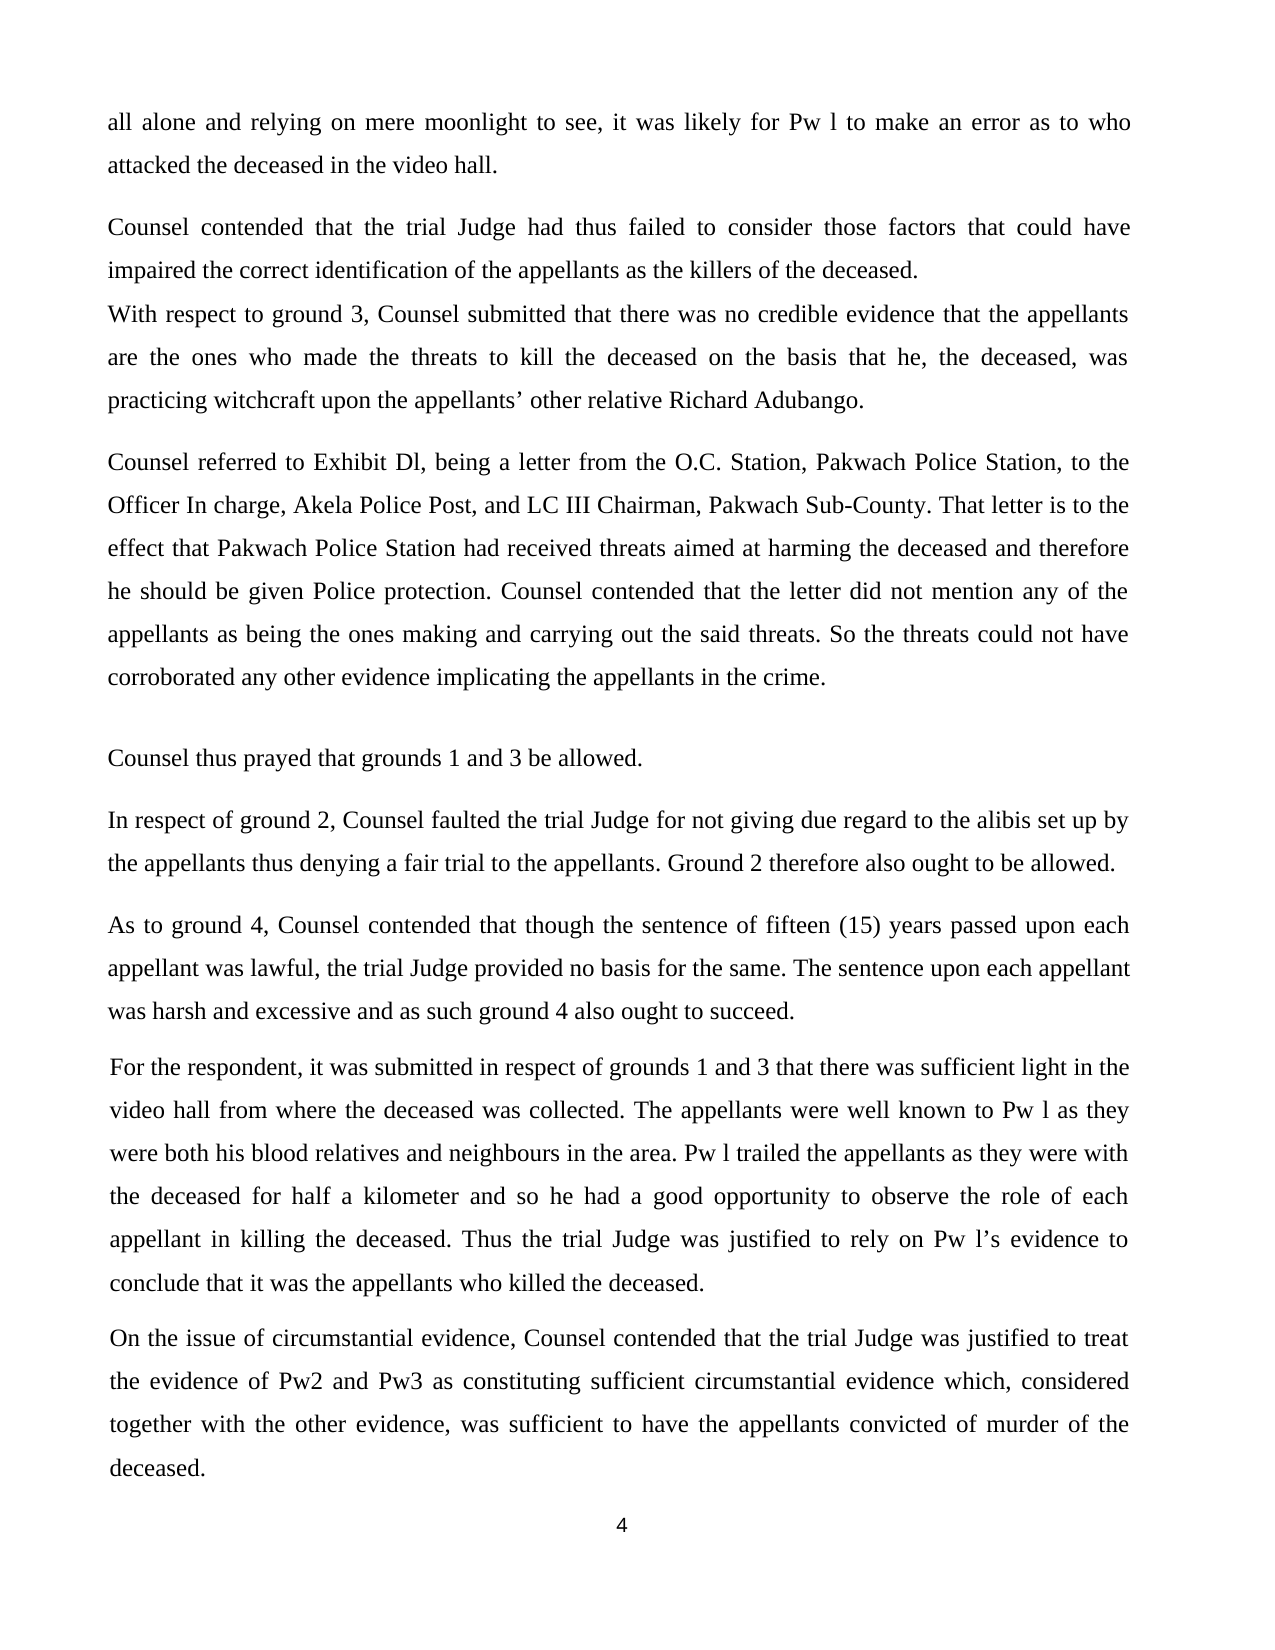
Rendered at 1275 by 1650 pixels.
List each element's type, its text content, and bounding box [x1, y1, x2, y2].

text Counsel thus prayed that grounds 1 and 3 be allowed. [107, 743, 1137, 772]
text On the issue of circumstantial evidence, Counsel contended that the trial Judge was justified to treat the evidence of Pw2 and Pw3 as constituting sufficient circumstantial evidence which, considered together with the other evidence, was sufficient to have the appellants convicted of murder of the deceased. [109, 1323, 1131, 1481]
text In respect of ground 2, Counsel faulted the trial Judge for not giving due regard to the alibis set up by the appellants thus denying a fair trial to the appellants. Ground 2 therefore also ought to be allowed. [107, 805, 1131, 877]
text Counsel contended that the trial Judge had thus failed to consider those factors that could have impaired the correct identification of the appellants as the killers of the deceased. [107, 212, 1133, 284]
text For the respondent, it was submitted in respect of grounds 1 and 3 that there was sufficient light in the video hall from where the deceased was collected. The appellants were well known to Pw l as they were both his blood relatives and neighbours in the area. Pw l trailed the appellants as they were with the deceased for half a kilometer and so he had a good opportunity to observe the role of each appellant in killing the deceased. Thus the trial Judge was justified to rely on Pw l’s evidence to conclude that it was the appellants who killed the deceased. [109, 1052, 1131, 1296]
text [107, 107, 1133, 179]
text With respect to ground 3, Counsel submitted that there was no credible evidence that the appellants are the ones who made the threats to kill the deceased on the basis that he, the deceased, was practicing witchcraft upon the appellants’ other relative Richard Adubango. [107, 299, 1131, 414]
text Counsel referred to Exhibit Dl, being a letter from the O.C. Station, Pakwach Police Station, to the Officer In charge, Akela Police Post, and LC III Chairman, Pakwach Sub-County. That letter is to the effect that Pakwach Police Station had received threats aimed at harming the deceased and therefore he should be given Police protection. Counsel contended that the letter did not mention any of the appellants as being the ones making and carrying out the said threats. So the threats could not have corroborated any other evidence implicating the appellants in the crime. [107, 447, 1131, 691]
text As to ground 4, Counsel contended that though the sentence of fifteen (15) years passed upon each appellant was lawful, the trial Judge provided no basis for the same. The sentence upon each appellant was harsh and excessive and as such ground 4 also ought to succeed. [107, 910, 1131, 1025]
